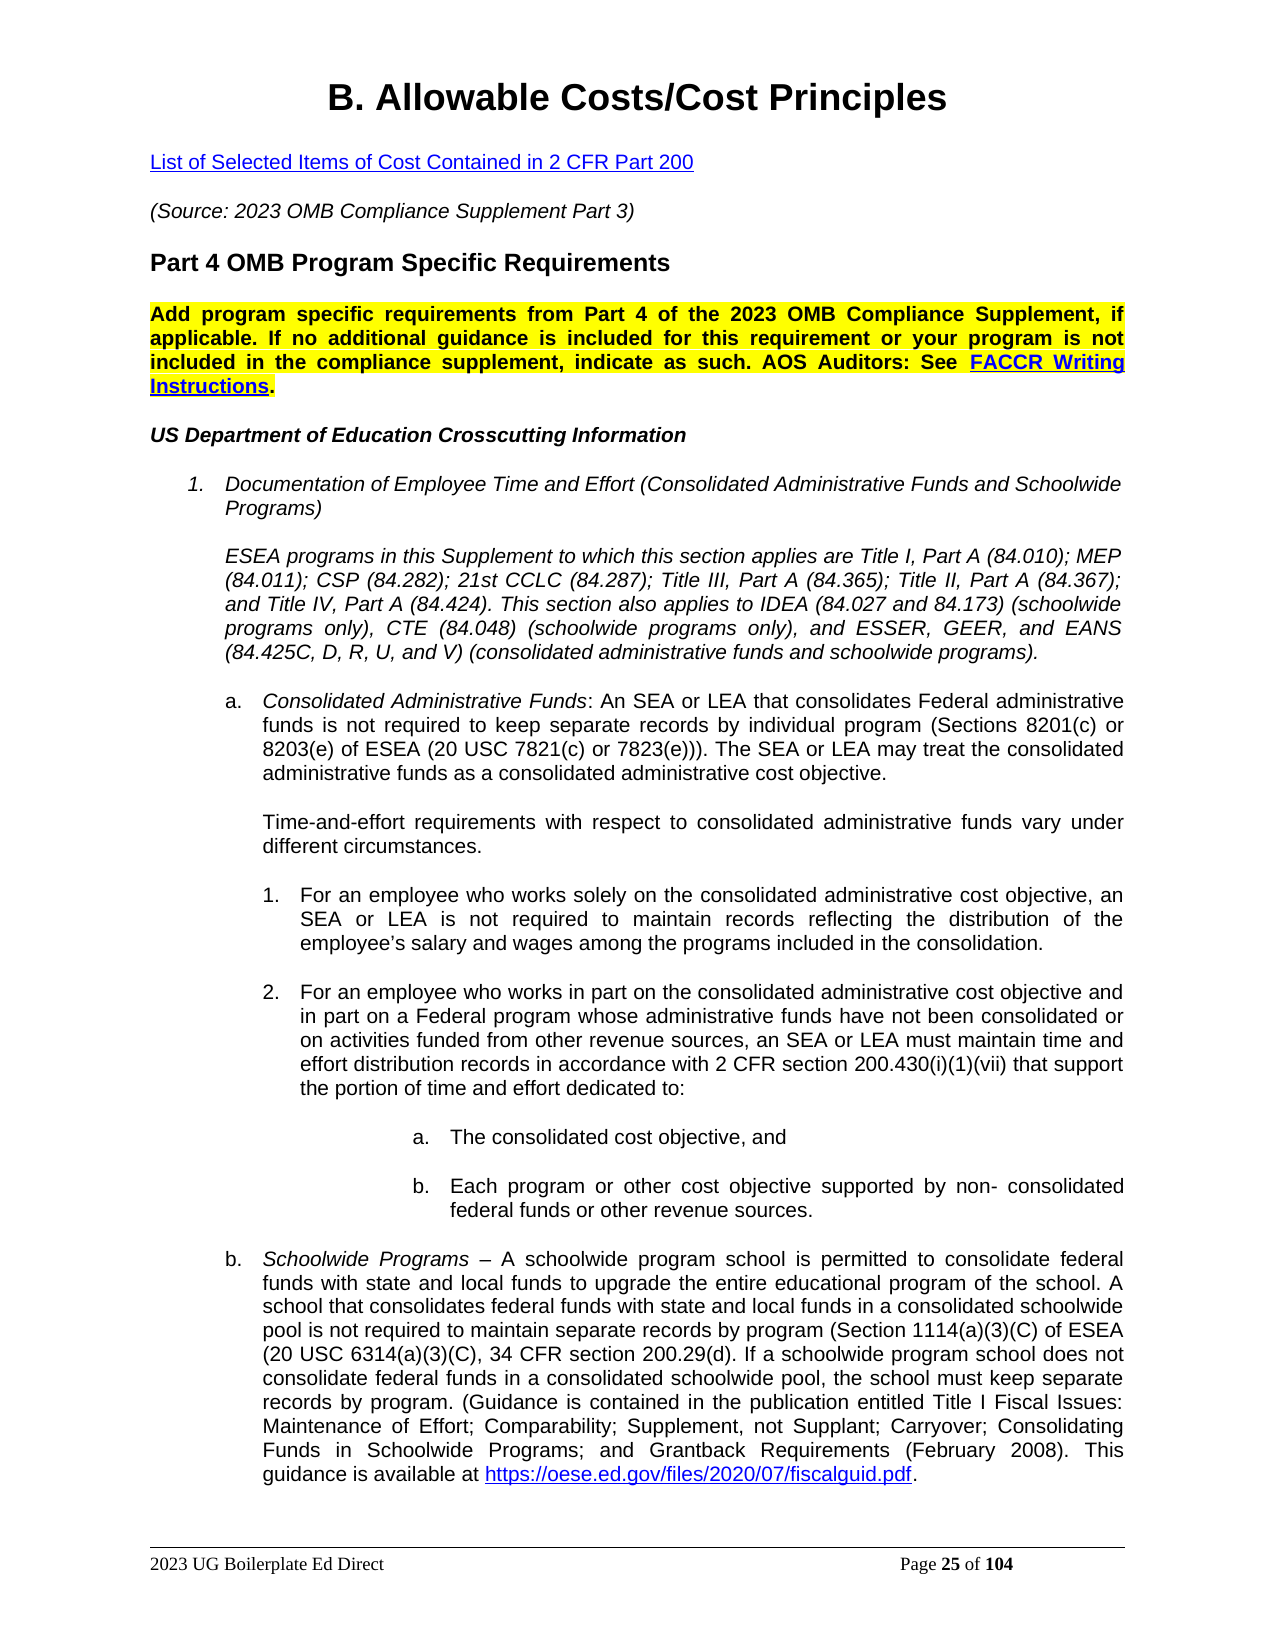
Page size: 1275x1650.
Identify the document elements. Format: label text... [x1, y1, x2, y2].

list Consolidated Administrative Funds: An SEA or LEA that consolidates Federal administrative funds is not required to keep separate records by individual program (Sections 8201(c) or 8203(e) of ESEA (20 USC 7821(c) or 7823(e))). The SEA or LEA may treat the consolidated administrative funds as a consolidated administrative cost objective. [225, 689, 1125, 785]
text (Source: 2023 OMB Compliance Supplement Part 3) [150, 199, 1125, 223]
text List of Selected Items of Cost Contained in 2 CFR Part 200 [150, 150, 1125, 174]
list Schoolwide Programs – A schoolwide program school is permitted to consolidate federal funds with state and local funds to upgrade the entire educational program of the school. A school that consolidates federal funds with state and local funds in a consolidated schoolwide pool is not required to maintain separate records by program (Section 1114(a)(3)(C) of ESEA (20 USC 6314(a)(3)(C), 34 CFR section 200.29(d). If a schoolwide program school does not consolidate federal funds in a consolidated schoolwide pool, the school must keep separate records by program. (Guidance is contained in the publication entitled Title I Fiscal Issues: Maintenance of Effort; Comparability; Supplement, not Supplant; Carryover; Consolidating Funds in Schoolwide Programs; and Grantback Requirements (February 2008). This guidance is available at https://oese.ed.gov/files/2020/07/fiscalguid.pdf. [225, 1246, 1125, 1486]
text Part 4 OMB Program Specific Requirements [150, 248, 1125, 277]
text Add program specific requirements from Part 4 of the 2023 OMB Compliance Supplement, if applicable. If no additional guidance is included for this requirement or your program is not included in the compliance supplement, indicate as such. AOS Auditors: See FACCR Writing Instructions. [150, 373, 1125, 397]
list For an employee who works solely on the consolidated administrative cost objective, an SEA or LEA is not required to maintain records reflecting the distribution of the employee’s salary and wages among the programs included in the consolidation. [262, 883, 1125, 955]
text ESEA programs in this Supplement to which this section applies are Title I, Part A (84.010); MEP (84.011); CSP (84.282); 21st CCLC (84.287); Title III, Part A (84.365); Title II, Part A (84.367); and Title IV, Part A (84.424). This section also applies to IDEA (84.027 and 84.173) (schoolwide programs only), CTE (84.048) (schoolwide programs only), and ESSER, GEER, and EANS (84.425C, D, R, U, and V) (consolidated administrative funds and schoolwide programs). [225, 544, 1125, 664]
list Documentation of Employee Time and Effort (Consolidated Administrative Funds and Schoolwide Programs) [187, 471, 1125, 519]
list The consolidated cost objective, and [412, 1124, 1125, 1148]
list Each program or other cost objective supported by non- consolidated federal funds or other revenue sources. [412, 1173, 1125, 1221]
text US Department of Education Crosscutting Information [150, 422, 1125, 446]
list Time-and-effort requirements with respect to consolidated administrative funds vary under different circumstances. [262, 810, 1125, 858]
list For an employee who works in part on the consolidated administrative cost objective and in part on a Federal program whose administrative funds have not been consolidated or on activities funded from other revenue sources, an SEA or LEA must maintain time and effort distribution records in accordance with 2 CFR section 200.430(i)(1)(vii) that support the portion of time and effort dedicated to: [262, 980, 1125, 1099]
